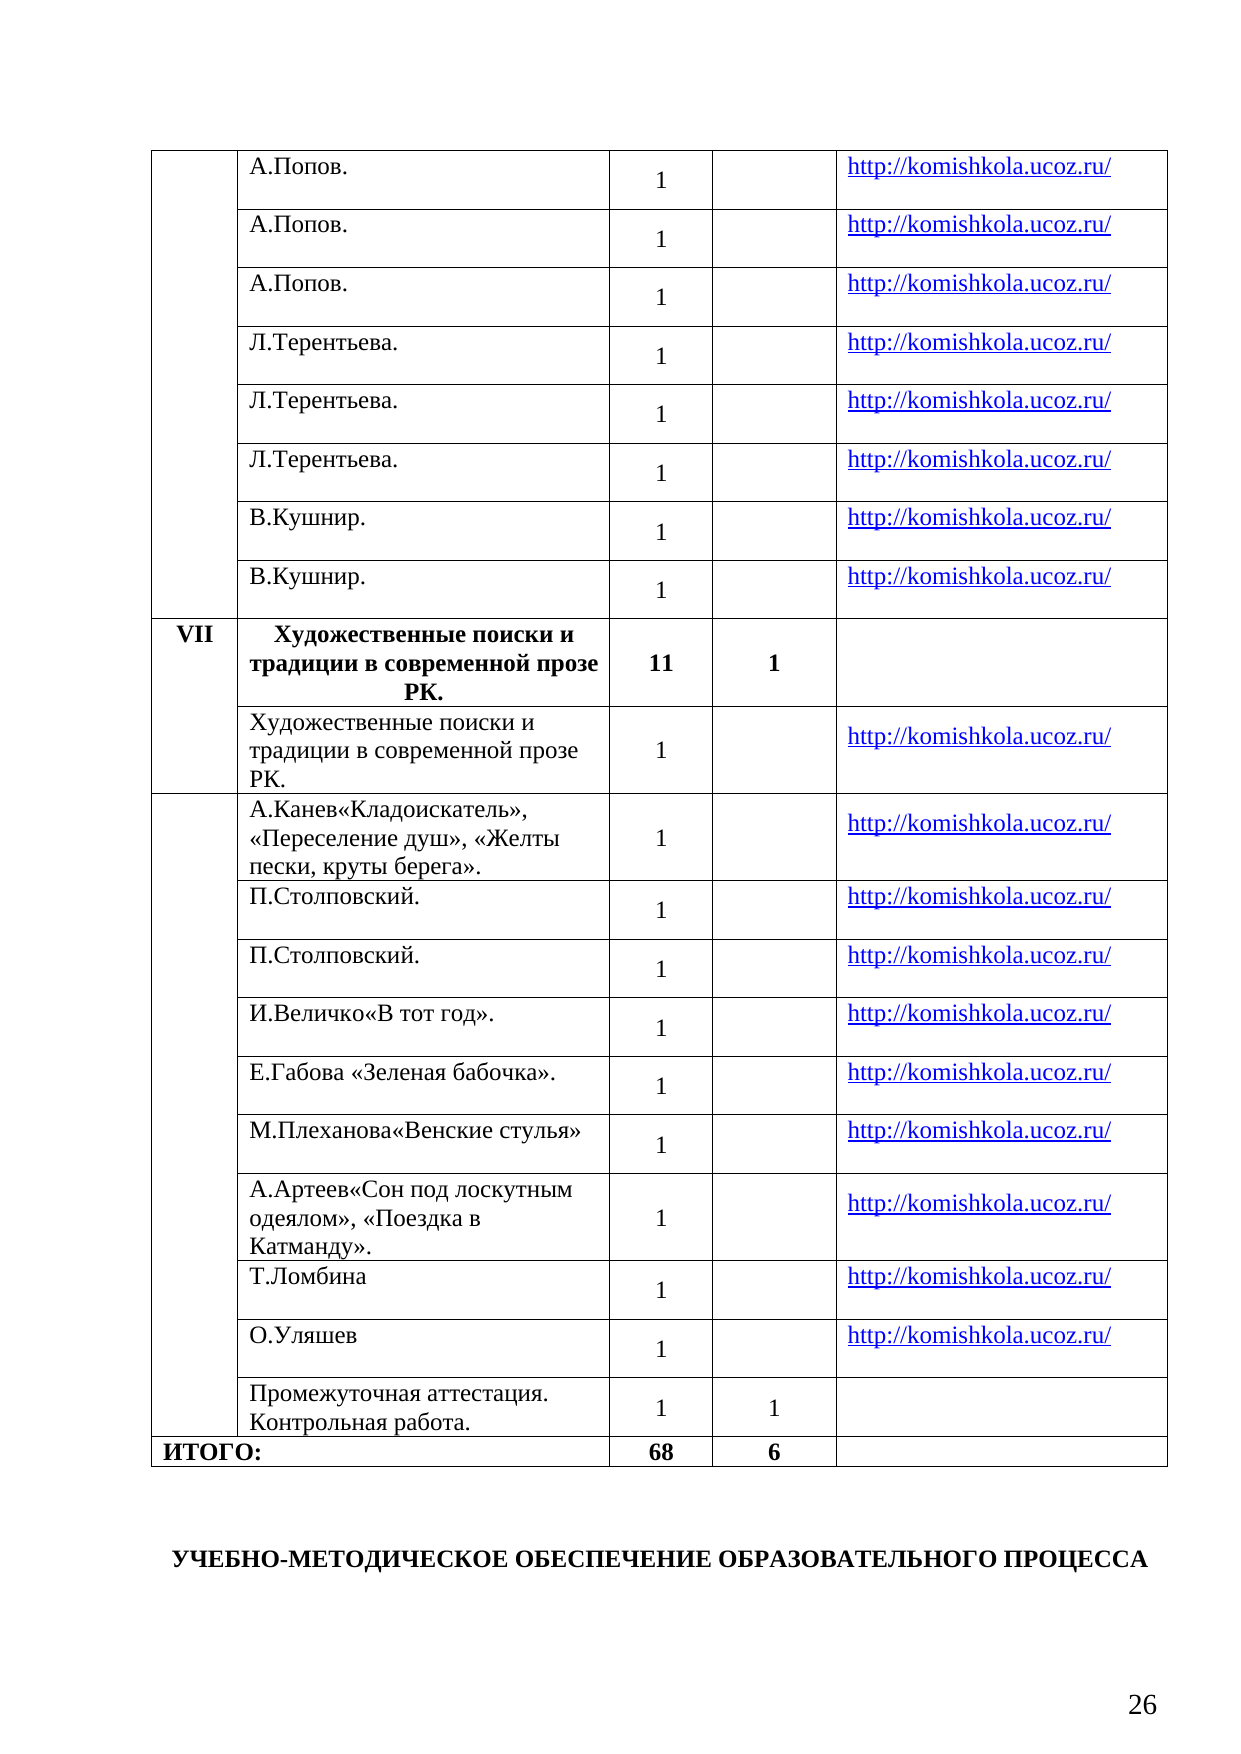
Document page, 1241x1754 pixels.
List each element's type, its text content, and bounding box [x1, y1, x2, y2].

table_cell 1 [610, 385, 712, 443]
table_cell 1 [610, 502, 712, 560]
table_cell http://komishkola.ucoz.ru/ [837, 151, 1167, 208]
table_cell Е.Габова «Зеленая бабочка». [238, 1057, 609, 1114]
table_cell http://komishkola.ucoz.ru/ [837, 1057, 1167, 1114]
table_cell http://komishkola.ucoz.ru/ [837, 210, 1167, 267]
table_cell Л.Терентьева. [238, 327, 609, 384]
table_cell [713, 1174, 836, 1260]
table_cell [713, 940, 836, 997]
table_cell [837, 1437, 1167, 1466]
table_cell 1 [610, 881, 712, 939]
table_cell [713, 1057, 836, 1114]
table_cell ИТОГО: [152, 1437, 609, 1466]
table_cell 1 [610, 210, 712, 267]
table_cell http://komishkola.ucoz.ru/ [837, 1174, 1167, 1260]
table_cell В.Кушнир. [238, 502, 609, 560]
table_cell http://komishkola.ucoz.ru/ [837, 268, 1167, 326]
text УЧЕБНО-МЕТОДИЧЕСКОЕ ОБЕСПЕЧЕНИЕ ОБРАЗОВАТЕЛЬНОГО ПРОЦЕССА [162, 1544, 1157, 1572]
table_cell [713, 327, 836, 384]
table_cell [713, 1115, 836, 1173]
table_cell А.Артеев«Сон под лоскутным одеялом», «Поездка в Катманду». [238, 1174, 609, 1260]
table_cell http://komishkola.ucoz.ru/ [837, 881, 1167, 939]
table_cell http://komishkola.ucoz.ru/ [837, 1320, 1167, 1377]
table_cell Промежуточная аттестация. Контрольная работа. [238, 1378, 609, 1436]
table_cell П.Столповский. [238, 881, 609, 939]
table_cell http://komishkola.ucoz.ru/ [837, 940, 1167, 997]
table_cell http://komishkola.ucoz.ru/ [837, 561, 1167, 618]
table_cell П.Столповский. [238, 940, 609, 997]
table_cell [713, 385, 836, 443]
table_cell 1 [610, 1378, 712, 1436]
table_cell 1 [713, 1378, 836, 1436]
table_cell [713, 210, 836, 267]
table_cell И.Величко«В тот год». [238, 998, 609, 1056]
table_cell http://komishkola.ucoz.ru/ [837, 707, 1167, 793]
table_cell [713, 151, 836, 208]
table_cell [713, 1320, 836, 1377]
table_cell О.Уляшев [238, 1320, 609, 1377]
table_cell 1 [610, 707, 712, 793]
table_cell http://komishkola.ucoz.ru/ [837, 998, 1167, 1056]
table_cell [713, 444, 836, 501]
table_cell [837, 619, 1167, 706]
table_cell 1 [610, 1115, 712, 1173]
table_cell Т.Ломбина [238, 1261, 609, 1319]
table_cell Художественные поиски и традиции в современной прозе РК. [238, 707, 609, 793]
table_cell [713, 998, 836, 1056]
table_cell 1 [713, 619, 836, 706]
table_cell 1 [610, 940, 712, 997]
table_cell А.Попов. [238, 151, 609, 208]
table_cell 6 [713, 1437, 836, 1466]
table_cell http://komishkola.ucoz.ru/ [837, 1261, 1167, 1319]
table_cell Л.Терентьева. [238, 385, 609, 443]
table_cell А.Попов. [238, 210, 609, 267]
table_cell 1 [610, 268, 712, 326]
table_cell 11 [610, 619, 712, 706]
table_cell 1 [610, 561, 712, 618]
table_cell 1 [610, 1057, 712, 1114]
table_cell 1 [610, 151, 712, 208]
table_cell http://komishkola.ucoz.ru/ [837, 385, 1167, 443]
table_cell [713, 707, 836, 793]
table_cell 1 [610, 1320, 712, 1377]
table_cell http://komishkola.ucoz.ru/ [837, 444, 1167, 501]
table_cell 1 [610, 444, 712, 501]
table_cell 1 [610, 794, 712, 880]
table_cell [713, 881, 836, 939]
table_cell А.Канев«Кладоискатель», «Переселение душ», «Желты пески, круты берега». [238, 794, 609, 880]
table_cell [152, 794, 237, 1436]
table_cell В.Кушнир. [238, 561, 609, 618]
table_cell 1 [610, 1261, 712, 1319]
table_cell http://komishkola.ucoz.ru/ [837, 1115, 1167, 1173]
table_cell Л.Терентьева. [238, 444, 609, 501]
table_cell 1 [610, 327, 712, 384]
table_cell VII [152, 619, 237, 793]
table_cell [713, 268, 836, 326]
table_cell А.Попов. [238, 268, 609, 326]
table_cell [837, 1378, 1167, 1436]
table_cell 1 [610, 1174, 712, 1260]
table_cell [713, 502, 836, 560]
table_cell [713, 1261, 836, 1319]
table_cell 68 [610, 1437, 712, 1466]
table_cell http://komishkola.ucoz.ru/ [837, 794, 1167, 880]
table_cell 1 [610, 998, 712, 1056]
table_cell http://komishkola.ucoz.ru/ [837, 327, 1167, 384]
table_cell [713, 561, 836, 618]
table_cell М.Плеханова«Венские стулья» [238, 1115, 609, 1173]
table_cell [713, 794, 836, 880]
table_cell Художественные поиски и традиции в современной прозе РК. [238, 619, 609, 706]
table_cell http://komishkola.ucoz.ru/ [837, 502, 1167, 560]
